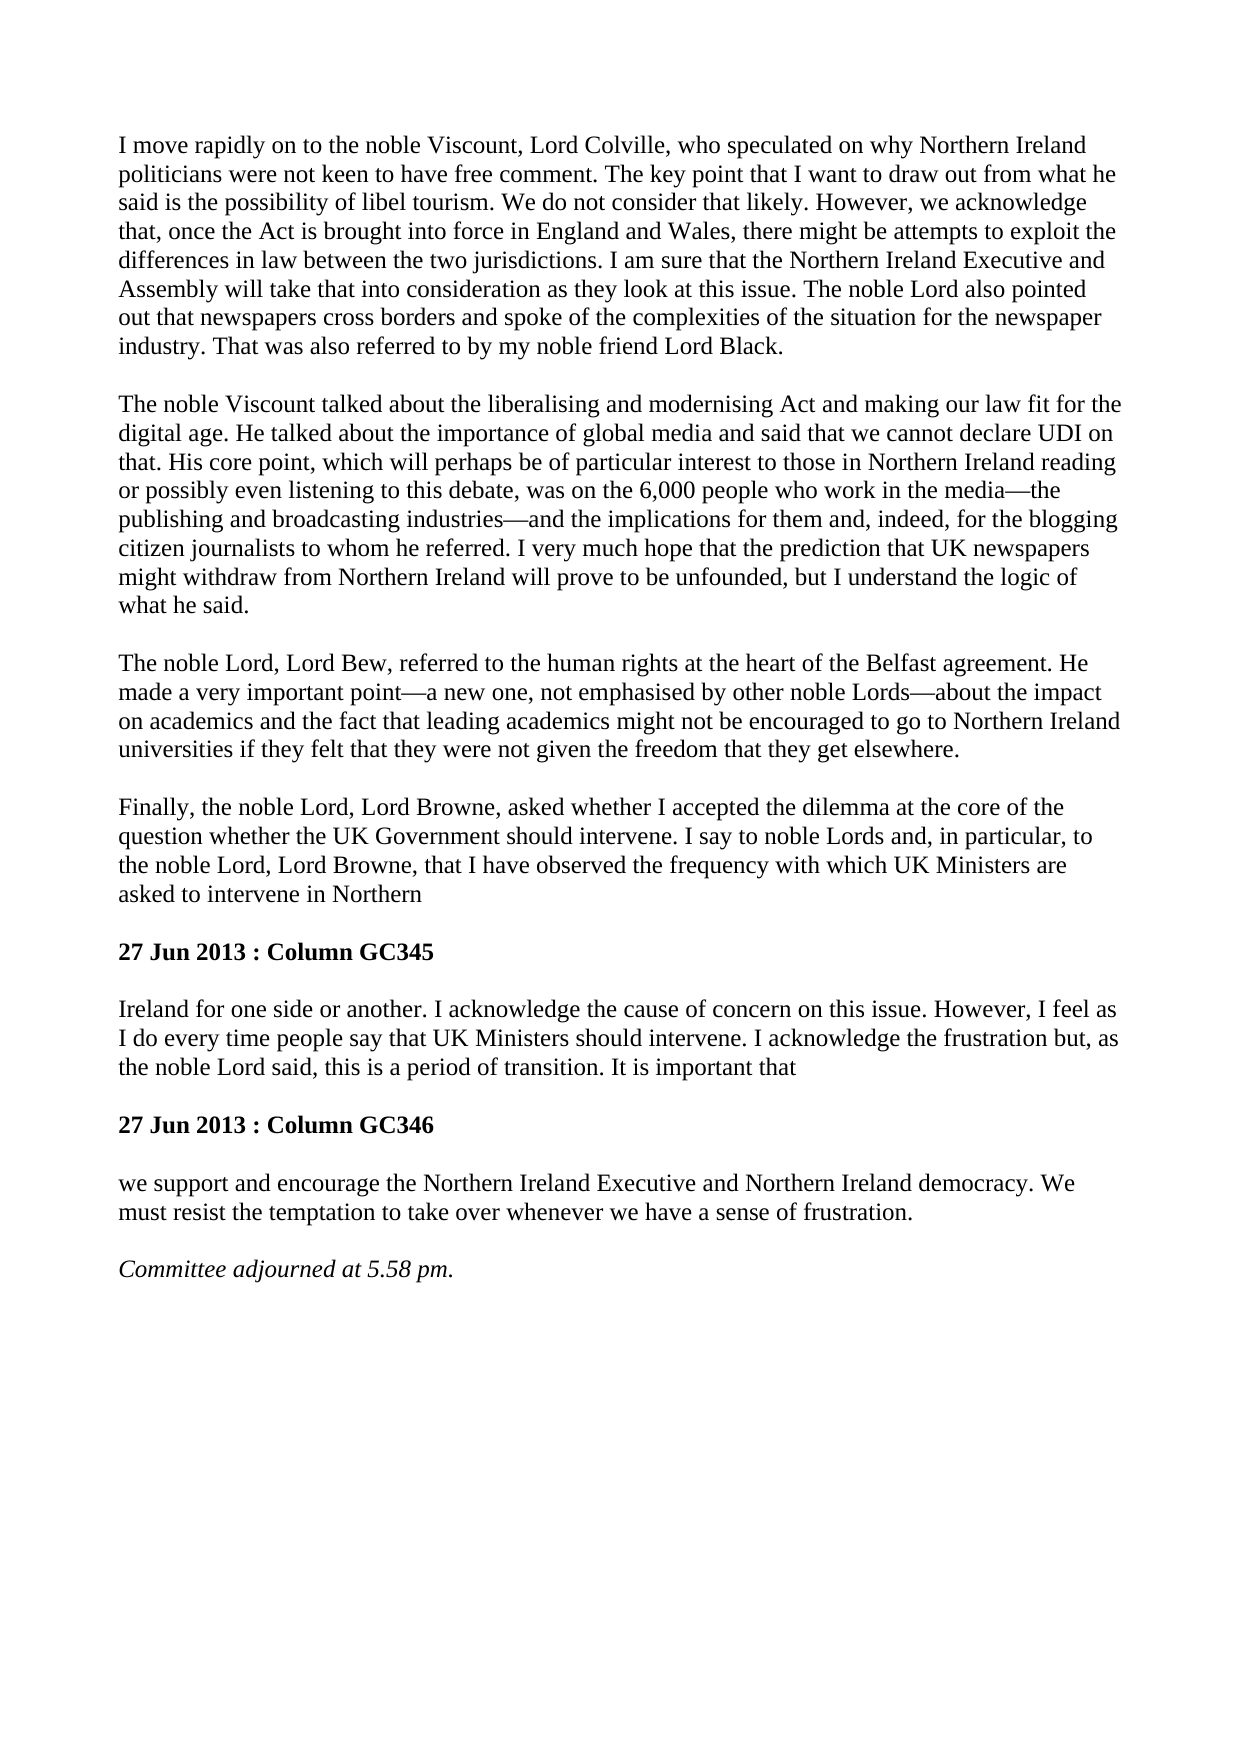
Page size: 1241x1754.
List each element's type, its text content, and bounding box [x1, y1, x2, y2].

text The noble Viscount talked about the liberalising and modernising Act and making our law fit for the digital age. He talked about the importance of global media and said that we cannot declare UDI on that. His core point, which will perhaps be of particular interest to those in Northern Ireland reading or possibly even listening to this debate, was on the 6,000 people who work in the media—the publishing and broadcasting industries—and the implications for them and, indeed, for the blogging citizen journalists to whom he referred. I very much hope that the prediction that UK newspapers might withdraw from Northern Ireland will prove to be unfounded, but I understand the logic of what he said. [118, 389, 1122, 619]
text 27 Jun 2013 : Column GC346 [118, 1110, 1122, 1139]
text Finally, the noble Lord, Lord Browne, asked whether I accepted the dilemma at the core of the question whether the UK Government should intervene. I say to noble Lords and, in particular, to the noble Lord, Lord Browne, that I have observed the frequency with which UK Ministers are asked to intervene in Northern [118, 792, 1122, 907]
text we support and encourage the Northern Ireland Executive and Northern Ireland democracy. We must resist the temptation to take over whenever we have a sense of frustration. [118, 1168, 1122, 1225]
text Ireland for one side or another. I acknowledge the cause of concern on this issue. However, I feel as I do every time people say that UK Ministers should intervene. I acknowledge the frustration but, as the noble Lord said, this is a period of transition. It is important that [118, 994, 1122, 1081]
text I move rapidly on to the noble Viscount, Lord Colville, who speculated on why Northern Ireland politicians were not keen to have free comment. The key point that I want to draw out from what he said is the possibility of libel tourism. We do not consider that likely. However, we acknowledge that, once the Act is brought into force in England and Wales, there might be attempts to exploit the differences in law between the two jurisdictions. I am sure that the Northern Ireland Executive and Assembly will take that into consideration as they look at this issue. The noble Lord also pointed out that newspapers cross borders and spoke of the complexities of the situation for the newspaper industry. That was also referred to by my noble friend Lord Black. [118, 130, 1122, 360]
text 27 Jun 2013 : Column GC345 [118, 937, 1122, 965]
text The noble Lord, Lord Bew, referred to the human rights at the heart of the Belfast agreement. He made a very important point—a new one, not emphasised by other noble Lords—about the impact on academics and the fact that leading academics might not be encouraged to go to Northern Ireland universities if they felt that they were not given the freedom that they get elsewhere. [118, 648, 1122, 763]
text Committee adjourned at 5.58 pm. [118, 1254, 1122, 1283]
